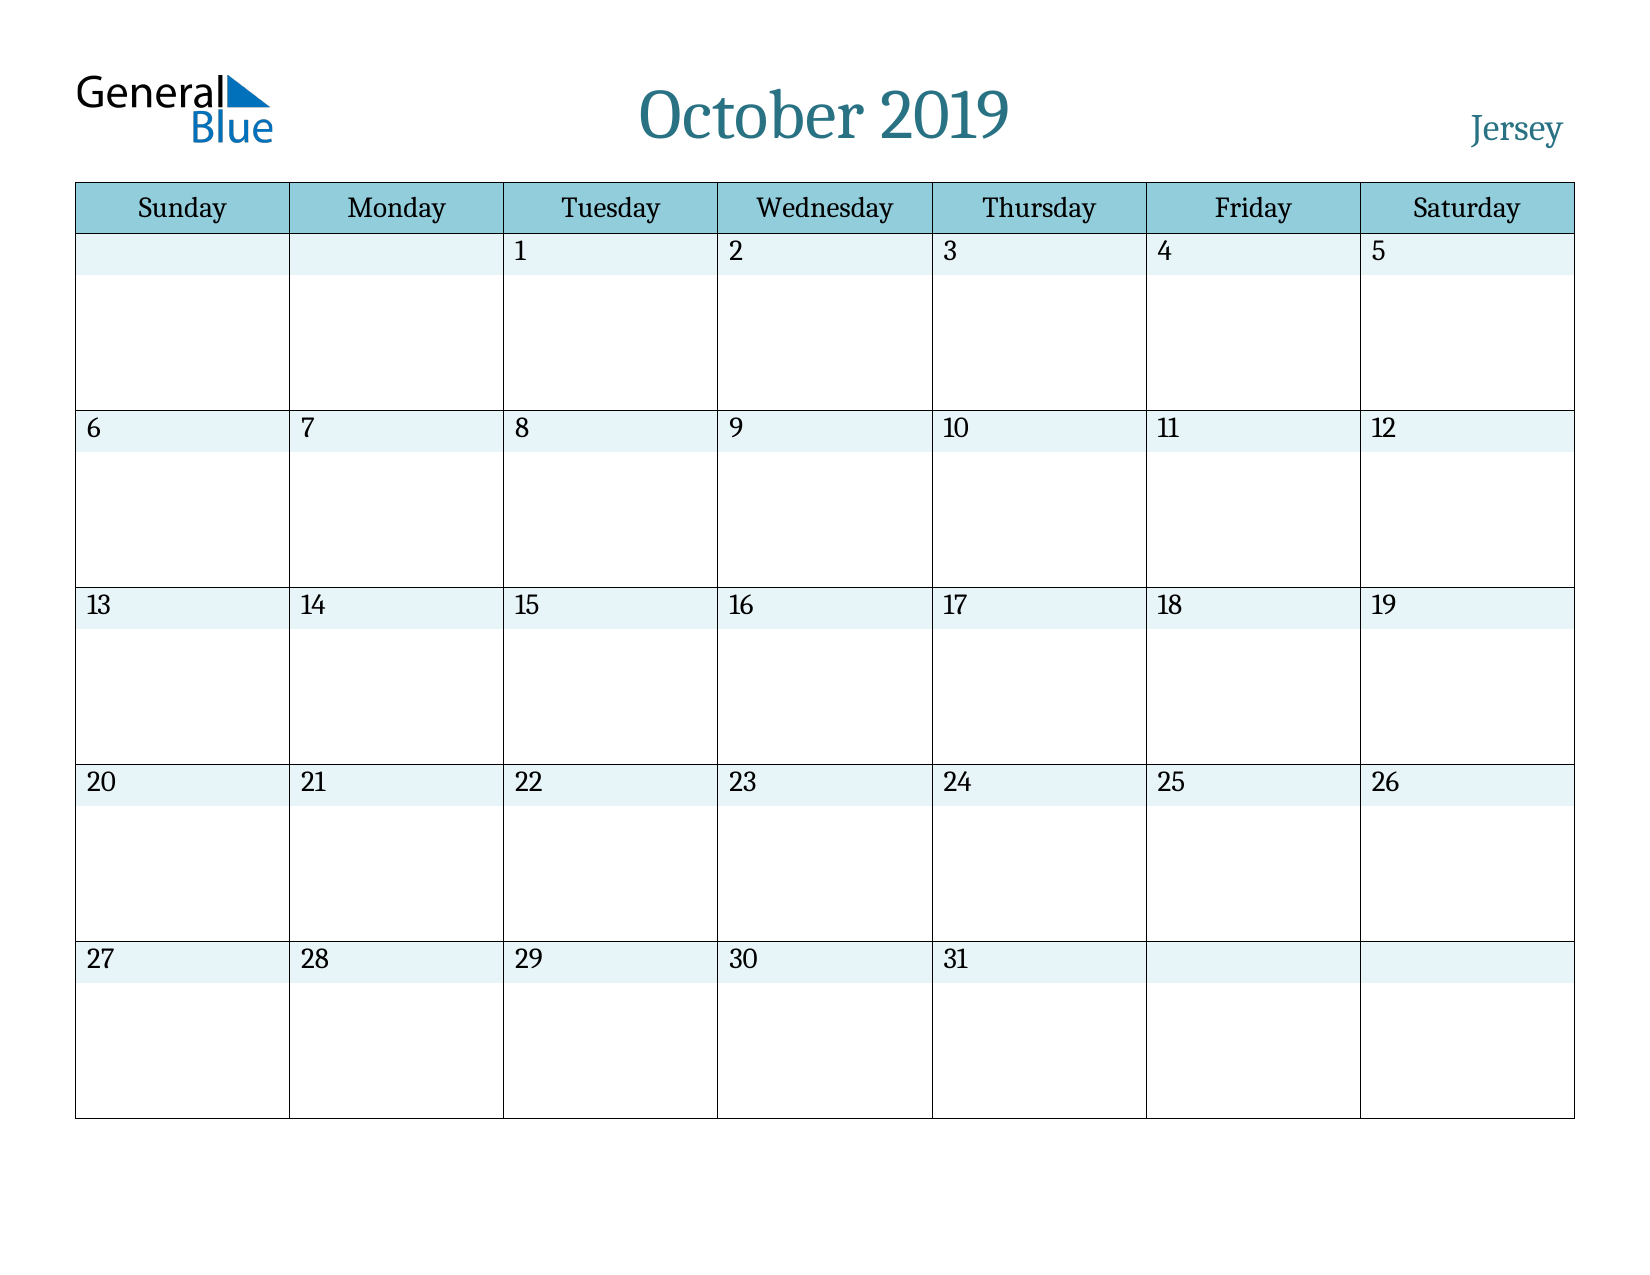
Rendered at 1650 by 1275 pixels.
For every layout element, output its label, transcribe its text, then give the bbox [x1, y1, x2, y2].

table_cell [76, 234, 289, 275]
table_header October 2019 [504, 75, 1146, 182]
table_cell [76, 983, 289, 1118]
table_cell [76, 629, 289, 764]
table_cell [1147, 275, 1360, 410]
table_cell 24 [933, 765, 1146, 806]
table_cell [76, 452, 289, 587]
table_cell 20 [76, 765, 289, 806]
table_cell 15 [504, 588, 717, 629]
table_cell 29 [504, 942, 717, 983]
table_cell [1147, 452, 1360, 587]
table_cell 17 [933, 588, 1146, 629]
table_cell Wednesday [718, 183, 932, 233]
table_cell 25 [1147, 765, 1360, 806]
table_cell 3 [933, 234, 1146, 275]
table_cell 10 [933, 411, 1146, 452]
table_cell [76, 275, 289, 410]
table_cell [933, 806, 1146, 941]
table_header [76, 75, 503, 182]
table_cell 5 [1361, 234, 1574, 275]
table_cell [76, 806, 289, 941]
table_cell [504, 452, 717, 587]
table_cell [933, 629, 1146, 764]
table_cell Thursday [933, 183, 1146, 233]
table_cell [1361, 629, 1574, 764]
table_cell 31 [933, 942, 1146, 983]
table_cell Sunday [76, 183, 289, 233]
table_cell 23 [718, 765, 932, 806]
table_cell [1361, 983, 1574, 1118]
table_cell 9 [718, 411, 932, 452]
table_cell 2 [718, 234, 932, 275]
table_cell [1361, 942, 1574, 983]
table_cell 26 [1361, 765, 1574, 806]
table_cell [718, 629, 932, 764]
table_cell 22 [504, 765, 717, 806]
table_cell [718, 806, 932, 941]
table_cell 27 [76, 942, 289, 983]
table_cell 21 [290, 765, 503, 806]
table_cell [290, 275, 503, 410]
table_cell 12 [1361, 411, 1574, 452]
table_cell [1147, 629, 1360, 764]
table_cell [1147, 806, 1360, 941]
picture [77, 75, 273, 143]
table_cell [1147, 983, 1360, 1118]
table_cell 30 [718, 942, 932, 983]
table_cell 18 [1147, 588, 1360, 629]
table_cell 11 [1147, 411, 1360, 452]
table_cell [290, 234, 503, 275]
table_cell [1361, 275, 1574, 410]
table_cell Tuesday [504, 183, 717, 233]
table_cell Saturday [1361, 183, 1574, 233]
table_cell 6 [76, 411, 289, 452]
table_cell 7 [290, 411, 503, 452]
table_cell [933, 275, 1146, 410]
table_cell 16 [718, 588, 932, 629]
table_cell [1361, 452, 1574, 587]
table_cell [290, 629, 503, 764]
table_cell Friday [1147, 183, 1360, 233]
table_cell [933, 983, 1146, 1118]
table_cell [718, 983, 932, 1118]
table_cell [290, 806, 503, 941]
table_cell 13 [76, 588, 289, 629]
table_cell [504, 275, 717, 410]
table_cell [290, 983, 503, 1118]
table_cell [1147, 942, 1360, 983]
table_cell Monday [290, 183, 503, 233]
table_cell 19 [1361, 588, 1574, 629]
table_cell 1 [504, 234, 717, 275]
table_cell [718, 275, 932, 410]
table_cell [933, 452, 1146, 587]
table_cell [504, 806, 717, 941]
table_cell 4 [1147, 234, 1360, 275]
table_cell [1361, 806, 1574, 941]
table_cell [290, 452, 503, 587]
table_cell 14 [290, 588, 503, 629]
table_cell 8 [504, 411, 717, 452]
table_cell [718, 452, 932, 587]
table_cell [504, 629, 717, 764]
table_cell 28 [290, 942, 503, 983]
table_cell [504, 983, 717, 1118]
table_header Jersey [1146, 75, 1574, 182]
